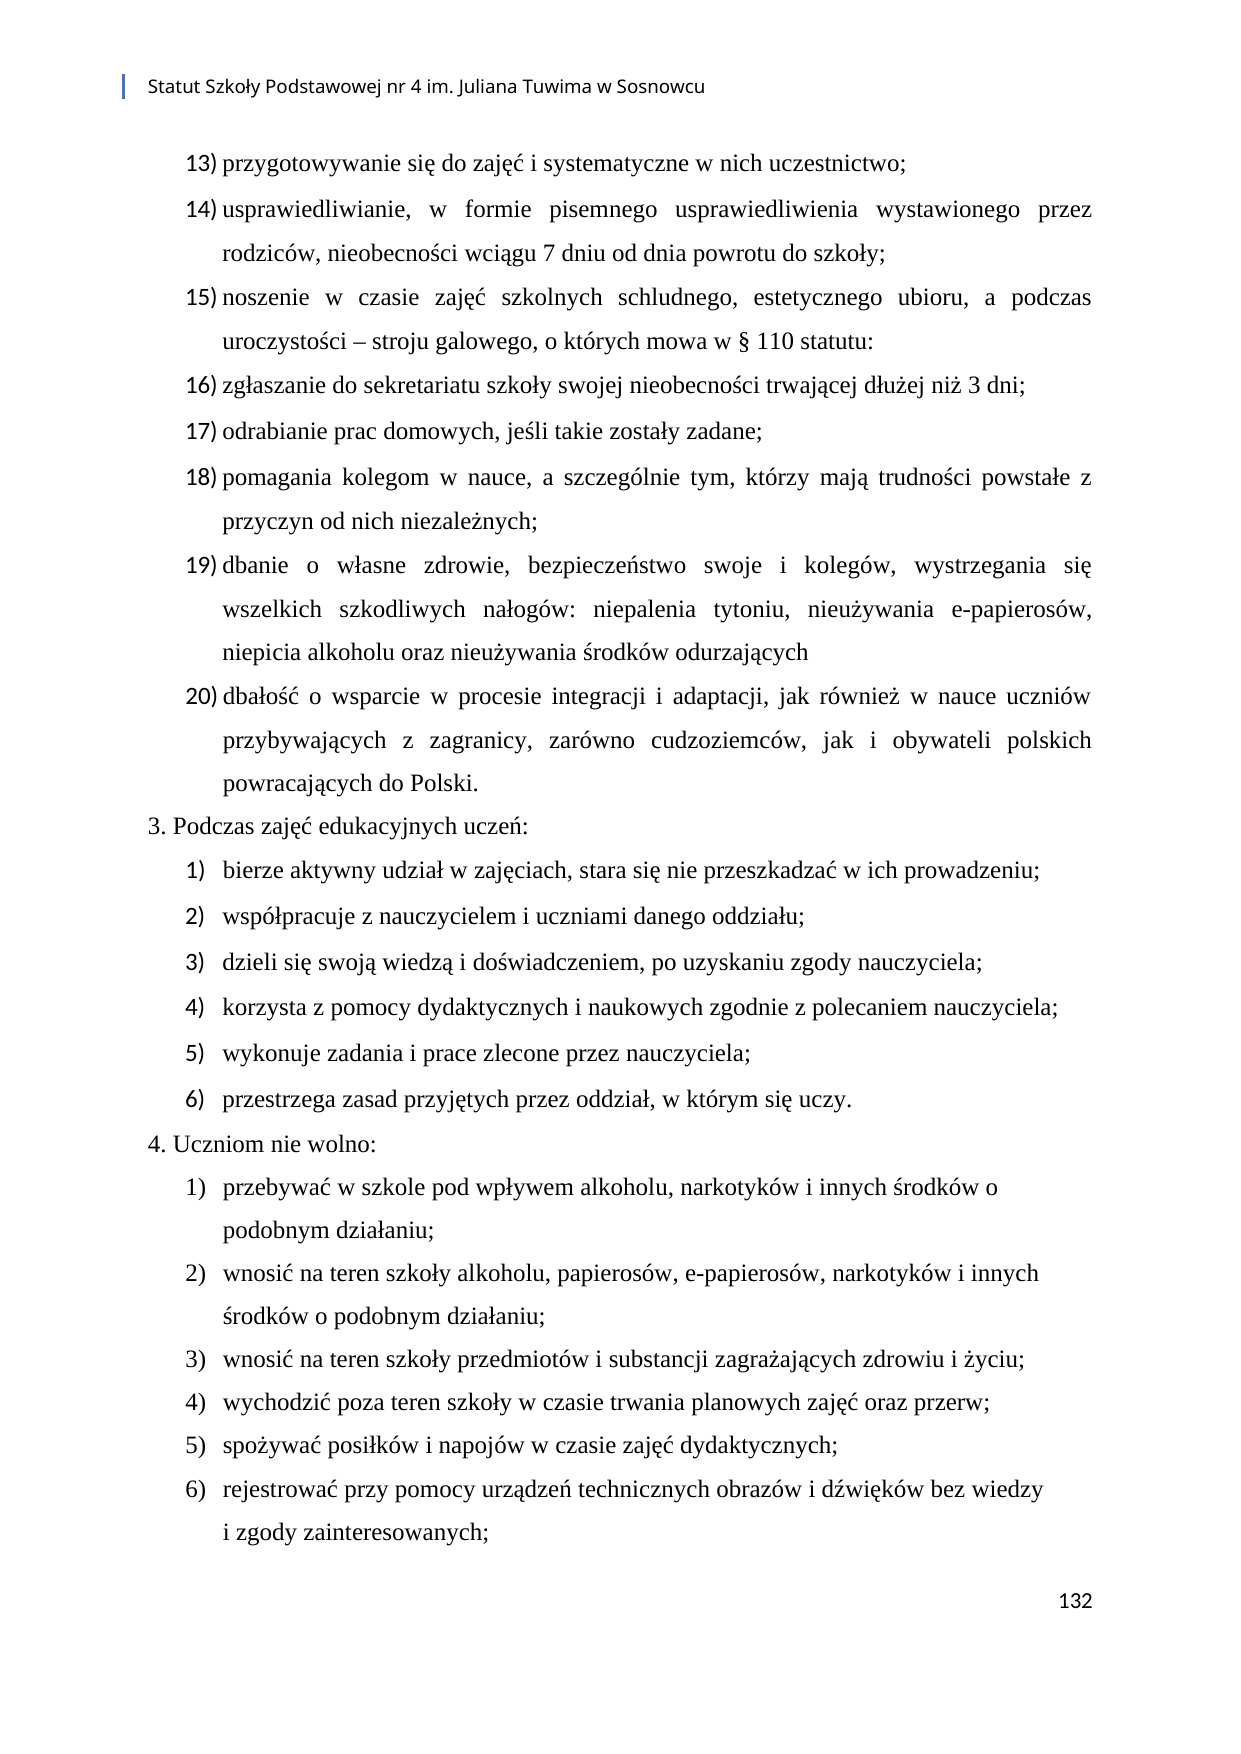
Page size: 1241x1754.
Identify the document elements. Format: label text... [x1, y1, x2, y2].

list wnosić na teren szkoły przedmiotów i substancji zagrażających zdrowiu i życiu; [185, 1344, 1093, 1373]
list usprawiedliwianie, w formie pisemnego usprawiedliwienia wystawionego przez rodziców, nieobecności wciągu 7 dniu od dnia powrotu do szkoły; [185, 193, 1093, 267]
text 4. Uczniom nie wolno: [148, 1129, 1093, 1157]
list dzieli się swoją wiedzą i doświadczeniem, po uzyskaniu zgody nauczyciela; [185, 946, 1093, 976]
list przygotowywanie się do zajęć i systematyczne w nich uczestnictwo; [185, 148, 1093, 178]
list współpracuje z nauczycielem i uczniami danego oddziału; [185, 900, 1093, 931]
list 3. Podczas zajęć edukacyjnych uczeń: [148, 811, 1093, 840]
list noszenie w czasie zajęć szkolnych schludnego, estetycznego ubioru, a podczas uroczystości – stroju galowego, o których mowa w § 110 statutu: [185, 281, 1093, 355]
list zgłaszanie do sekretariatu szkoły swojej nieobecności trwającej dłużej niż 3 dni; [185, 369, 1093, 400]
list dbanie o własne zdrowie, bezpieczeństwo swoje i kolegów, wystrzegania się wszelkich szkodliwych nałogów: niepalenia tytoniu, nieużywania e-papierosów, niepicia alkoholu oraz nieużywania środków odurzających [185, 549, 1093, 666]
list wychodzić poza teren szkoły w czasie trwania planowych zajęć oraz przerw; [185, 1387, 1093, 1416]
list pomagania kolegom w nauce, a szczególnie tym, którzy mają trudności powstałe z przyczyn od nich niezależnych; [185, 461, 1093, 534]
list wnosić na teren szkoły alkoholu, papierosów, e-papierosów, narkotyków i innych środków o podobnym działaniu; [185, 1258, 1093, 1330]
list przebywać w szkole pod wpływem alkoholu, narkotyków i innych środków o podobnym działaniu; [185, 1172, 1093, 1244]
list dbałość o wsparcie w procesie integracji i adaptacji, jak również w nauce uczniów przybywających z zagranicy, zarówno cudzoziemców, jak i obywateli polskich powracających do Polski. [185, 680, 1093, 797]
list spożywać posiłków i napojów w czasie zajęć dydaktycznych; [185, 1431, 1093, 1459]
list przestrzega zasad przyjętych przez oddział, w którym się uczy. [185, 1083, 1093, 1113]
list odrabianie prac domowych, jeśli takie zostały zadane; [185, 415, 1093, 446]
list korzysta z pomocy dydaktycznych i naukowych zgodnie z polecaniem nauczyciela; [185, 991, 1093, 1022]
list wykonuje zadania i prace zlecone przez nauczyciela; [185, 1037, 1093, 1068]
list bierze aktywny udział w zajęciach, stara się nie przeszkadzać w ich prowadzeniu; [185, 854, 1093, 885]
list rejestrować przy pomocy urządzeń technicznych obrazów i dźwięków bez wiedzy i zgody zainteresowanych; [185, 1474, 1093, 1546]
